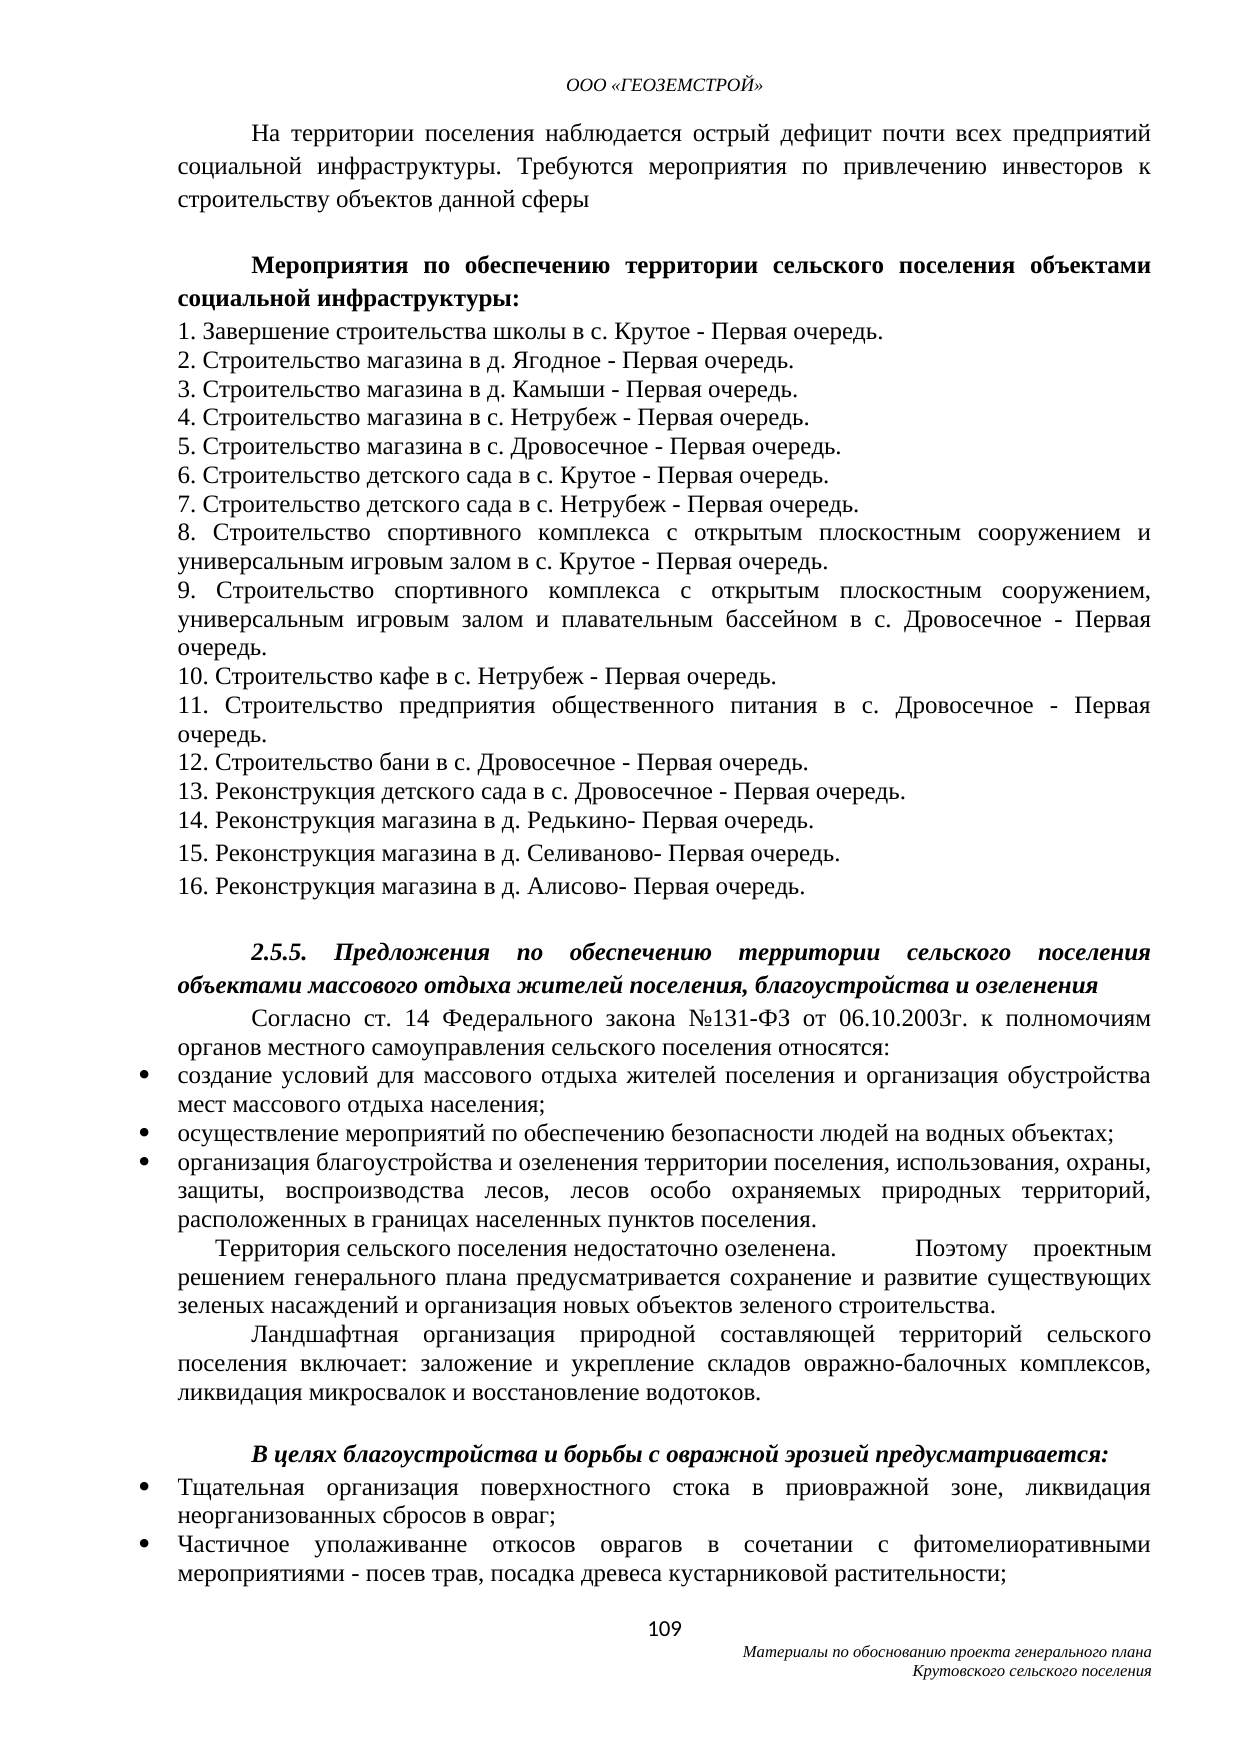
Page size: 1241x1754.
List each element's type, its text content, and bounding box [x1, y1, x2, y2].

list осуществление мероприятий по обеспечению безопасности людей на водных объектах; [140, 1118, 1152, 1147]
text Согласно ст. 14 Федерального закона №131-ФЗ от 06.10.2003г. к полномочиям органов местного самоуправления сельского поселения относятся: [177, 1003, 1152, 1061]
text 4. Строительство магазина в с. Нетрубеж - Первая очередь. [177, 402, 1152, 431]
text 10. Строительство кафе в с. Нетрубеж - Первая очередь. [177, 661, 1152, 690]
text 6. Строительство детского сада в с. Крутое - Первая очередь. [177, 460, 1152, 489]
list организация благоустройства и озеленения территории поселения, использования, охраны, защиты, воспроизводства лесов, лесов особо охраняемых природных территорий, расположенных в границах населенных пунктов поселения. [140, 1147, 1152, 1233]
text 13. Реконструкция детского сада в с. Дровосечное - Первая очередь. [177, 776, 1152, 805]
text 5. Строительство магазина в с. Дровосечное - Первая очередь. [177, 431, 1152, 460]
text 12. Строительство бани в с. Дровосечное - Первая очередь. [177, 747, 1152, 776]
text 16. Реконструкция магазина в д. Алисово- Первая очередь. [177, 871, 1152, 900]
text Территория сельского поселения недостаточно озеленена. Поэтому проектным решением генерального плана предусматривается сохранение и развитие существующих зеленых насаждений и организация новых объектов зеленого строительства. Ландшафтная организация природной составляющей территорий сельского поселения включает: заложение и укрепление складов овражно-балочных комплексов, ликвидация микросвалок и восстановление водотоков. [177, 1233, 1152, 1406]
list Тщательная организация поверхностного стока в приовражной зоне, ликвидация неорганизованных сбросов в овраг; [140, 1472, 1152, 1529]
text 9. Строительство спортивного комплекса с открытым плоскостным сооружением, универсальным игровым залом и плавательным бассейном в с. Дровосечное - Первая очередь. [177, 575, 1152, 661]
text 2. Строительство магазина в д. Ягодное - Первая очередь. [177, 345, 1152, 374]
list Частичное уполаживанне откосов оврагов в сочетании с фитомелиоративными мероприятиями - посев трав, посадка древеса кустарниковой растительности; [140, 1529, 1152, 1587]
text Мероприятия по обеспечению территории сельского поселения объектами социальной инфраструктуры: [177, 250, 1152, 312]
text 8. Строительство спортивного комплекса с открытым плоскостным сооружением и универсальным игровым залом в с. Крутое - Первая очередь. [177, 517, 1152, 575]
text В целях благоустройства и борьбы с овражной эрозией предусматривается: [177, 1439, 1152, 1467]
text 11. Строительство предприятия общественного питания в с. Дровосечное - Первая очередь. [177, 690, 1152, 747]
text 7. Строительство детского сада в с. Нетрубеж - Первая очередь. [177, 489, 1152, 517]
text 3. Строительство магазина в д. Камыши - Первая очередь. [177, 374, 1152, 402]
text На территории поселения наблюдается острый дефицит почти всех предприятий социальной инфраструктуры. Требуются мероприятия по привлечению инвесторов к строительству объектов данной сферы [177, 118, 1152, 213]
text 1. Завершение строительства школы в с. Крутое - Первая очередь. [177, 316, 1152, 345]
text 15. Реконструкция магазина в д. Селиваново- Первая очередь. [177, 838, 1152, 867]
list создание условий для массового отдыха жителей поселения и организация обустройства мест массового отдыха населения; [140, 1061, 1152, 1118]
text 14. Реконструкция магазина в д. Редькино- Первая очередь. [177, 805, 1152, 834]
text 2.5.5. Предложения по обеспечению территории сельского поселения объектами массового отдыха жителей поселения, благоустройства и озеленения [177, 937, 1152, 999]
